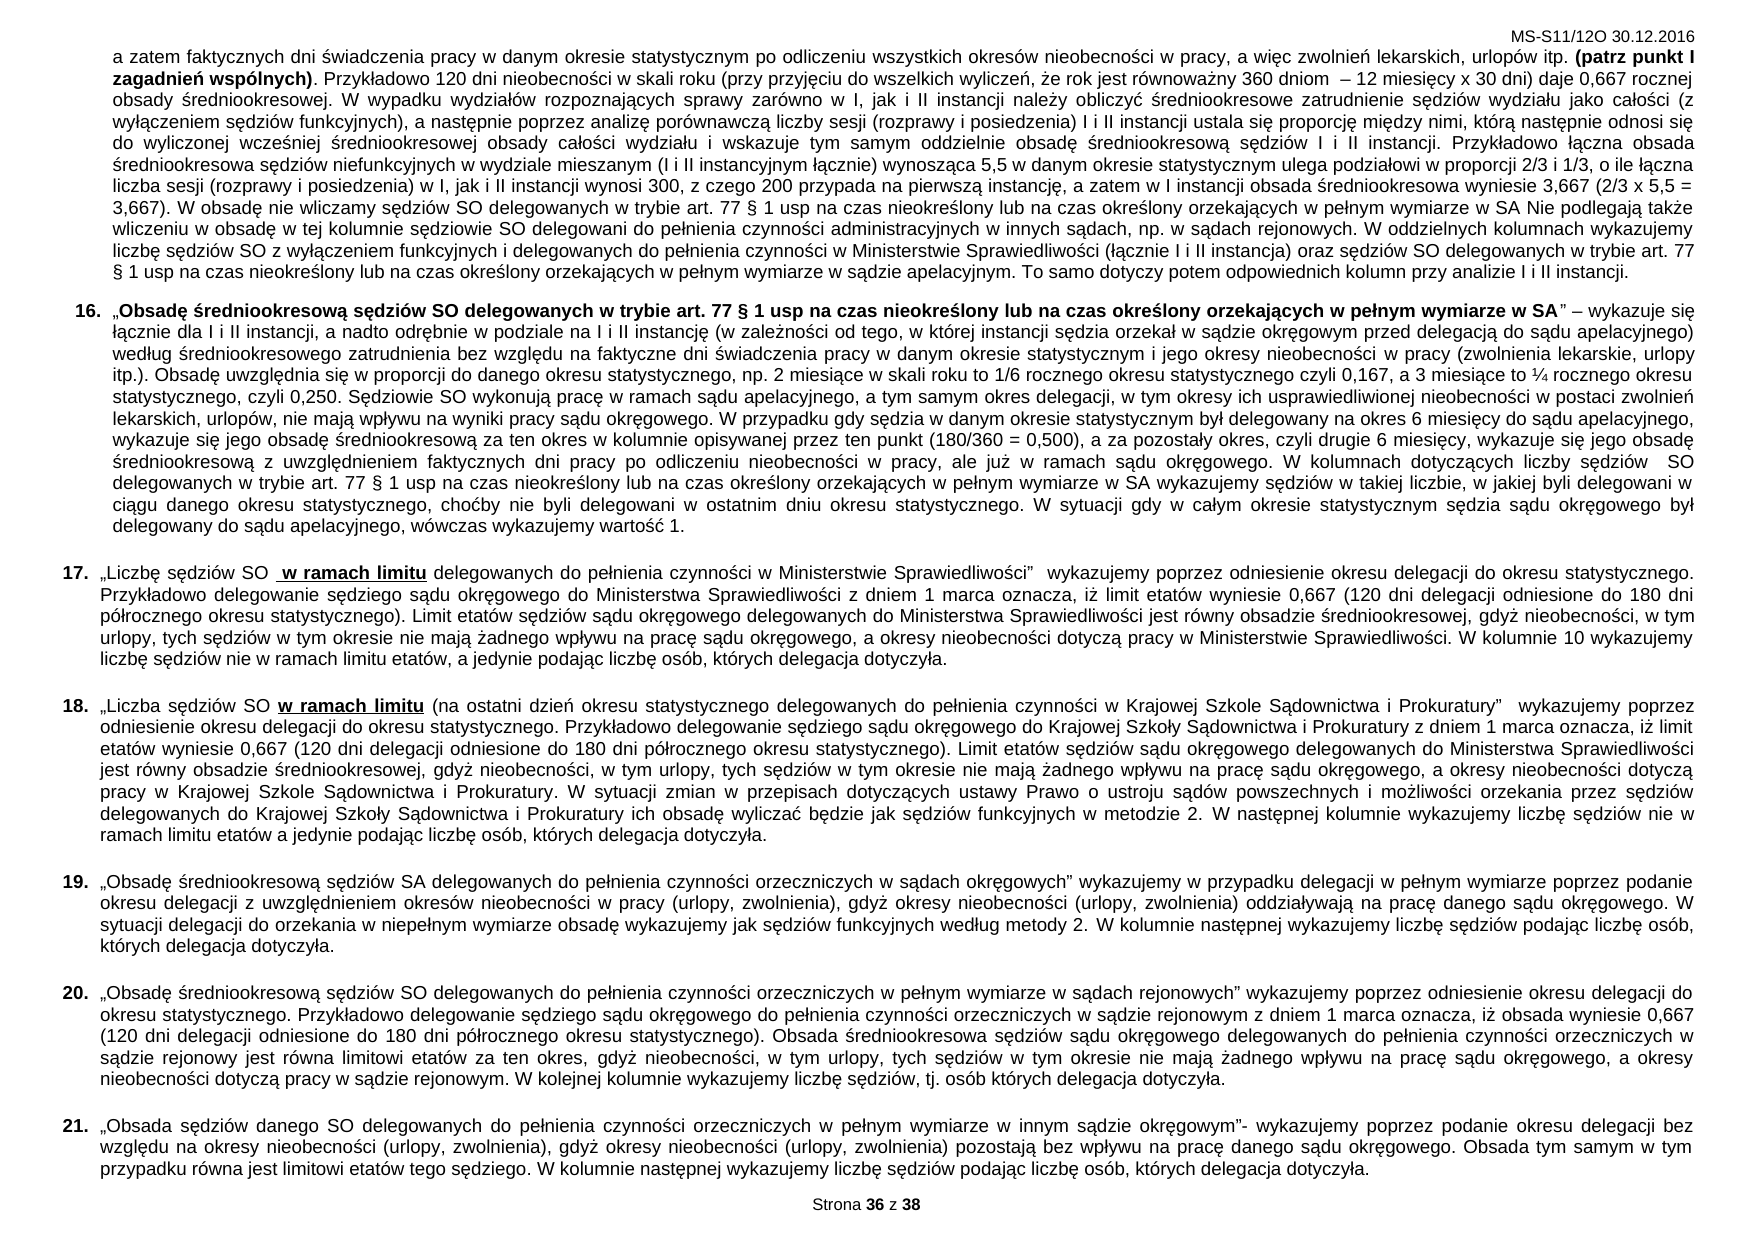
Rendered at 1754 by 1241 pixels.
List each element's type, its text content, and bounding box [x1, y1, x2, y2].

list „Liczba sędziów SO w ramach limitu (na ostatni dzień okresu statystycznego delegowanych do pełnienia czynności w Krajowej Szkole Sądownictwa i Prokuratury” wykazujemy poprzez odniesienie okresu delegacji do okresu statystycznego. Przykładowo delegowanie sędziego sądu okręgowego do Krajowej Szkoły Sądownictwa i Prokuratury z dniem 1 marca oznacza, iż limit etatów wyniesie 0,667 (120 dni delegacji odniesione do 180 dni półrocznego okresu statystycznego). Limit etatów sędziów sądu okręgowego delegowanych do Ministerstwa Sprawiedliwości jest równy obsadzie średniookresowej, gdyż nieobecności, w tym urlopy, tych sędziów w tym okresie nie mają żadnego wpływu na pracę sądu okręgowego, a okresy nieobecności dotyczą pracy w Krajowej Szkole Sądownictwa i Prokuratury. W sytuacji zmian w przepisach dotyczących ustawy Prawo o ustroju sądów powszechnych i możliwości orzekania przez sędziów delegowanych do Krajowej Szkoły Sądownictwa i Prokuratury ich obsadę wyliczać będzie jak sędziów funkcyjnych w metodzie 2. W następnej kolumnie wykazujemy liczbę sędziów nie w ramach limitu etatów a jedynie podając liczbę osób, których delegacja dotyczyła. [62, 694, 1695, 846]
list „Obsadę średniookresową sędziów SO delegowanych w trybie art. 77 § 1 usp na czas nieokreślony lub na czas określony orzekających w pełnym wymiarze w SA” – wykazuje się łącznie dla I i II instancji, a nadto odrębnie w podziale na I i II instancję (w zależności od tego, w której instancji sędzia orzekał w sądzie okręgowym przed delegacją do sądu apelacyjnego) według średniookresowego zatrudnienia bez względu na faktyczne dni świadczenia pracy w danym okresie statystycznym i jego okresy nieobecności w pracy (zwolnienia lekarskie, urlopy itp.). Obsadę uwzględnia się w proporcji do danego okresu statystycznego, np. 2 miesiące w skali roku to 1/6 rocznego okresu statystycznego czyli 0,167, a 3 miesiące to ¼ rocznego okresu statystycznego, czyli 0,250. Sędziowie SO wykonują pracę w ramach sądu apelacyjnego, a tym samym okres delegacji, w tym okresy ich usprawiedliwionej nieobecności w postaci zwolnień lekarskich, urlopów, nie mają wpływu na wyniki pracy sądu okręgowego. W przypadku gdy sędzia w danym okresie statystycznym był delegowany na okres 6 miesięcy do sądu apelacyjnego, wykazuje się jego obsadę średniookresową za ten okres w kolumnie opisywanej przez ten punkt (180/360 = 0,500), a za pozostały okres, czyli drugie 6 miesięcy, wykazuje się jego obsadę średniookresową z uwzględnieniem faktycznych dni pracy po odliczeniu nieobecności w pracy, ale już w ramach sądu okręgowego. W kolumnach dotyczących liczby sędziów SO delegowanych w trybie art. 77 § 1 usp na czas nieokreślony lub na czas określony orzekających w pełnym wymiarze w SA wykazujemy sędziów w takiej liczbie, w jakiej byli delegowani w ciągu danego okresu statystycznego, choćby nie byli delegowani w ostatnim dniu okresu statystycznego. W sytuacji gdy w całym okresie statystycznym sędzia sądu okręgowego był delegowany do sądu apelacyjnego, wówczas wykazujemy wartość 1. [75, 299, 1695, 537]
list „Obsadę średniookresową sędziów SA delegowanych do pełnienia czynności orzeczniczych w sądach okręgowych” wykazujemy w przypadku delegacji w pełnym wymiarze poprzez podanie okresu delegacji z uwzględnieniem okresów nieobecności w pracy (urlopy, zwolnienia), gdyż okresy nieobecności (urlopy, zwolnienia) oddziaływają na pracę danego sądu okręgowego. W sytuacji delegacji do orzekania w niepełnym wymiarze obsadę wykazujemy jak sędziów funkcyjnych według metody 2. W kolumnie następnej wykazujemy liczbę sędziów podając liczbę osób, których delegacja dotyczyła. [62, 871, 1695, 957]
list „Liczbę sędziów SO w ramach limitu delegowanych do pełnienia czynności w Ministerstwie Sprawiedliwości” wykazujemy poprzez odniesienie okresu delegacji do okresu statystycznego. Przykładowo delegowanie sędziego sądu okręgowego do Ministerstwa Sprawiedliwości z dniem 1 marca oznacza, iż limit etatów wyniesie 0,667 (120 dni delegacji odniesione do 180 dni półrocznego okresu statystycznego). Limit etatów sędziów sądu okręgowego delegowanych do Ministerstwa Sprawiedliwości jest równy obsadzie średniookresowej, gdyż nieobecności, w tym urlopy, tych sędziów w tym okresie nie mają żadnego wpływu na pracę sądu okręgowego, a okresy nieobecności dotyczą pracy w Ministerstwie Sprawiedliwości. W kolumnie 10 wykazujemy liczbę sędziów nie w ramach limitu etatów, a jedynie podając liczbę osób, których delegacja dotyczyła. [62, 562, 1695, 669]
list „Obsada sędziów danego SO delegowanych do pełnienia czynności orzeczniczych w pełnym wymiarze w innym sądzie okręgowym”- wykazujemy poprzez podanie okresu delegacji bez względu na okresy nieobecności (urlopy, zwolnienia), gdyż okresy nieobecności (urlopy, zwolnienia) pozostają bez wpływu na pracę danego sądu okręgowego. Obsada tym samym w tym przypadku równa jest limitowi etatów tego sędziego. W kolumnie następnej wykazujemy liczbę sędziów podając liczbę osób, których delegacja dotyczyła. [62, 1114, 1695, 1179]
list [75, 46, 1695, 283]
list „Obsadę średniookresową sędziów SO delegowanych do pełnienia czynności orzeczniczych w pełnym wymiarze w sądach rejonowych” wykazujemy poprzez odniesienie okresu delegacji do okresu statystycznego. Przykładowo delegowanie sędziego sądu okręgowego do pełnienia czynności orzeczniczych w sądzie rejonowym z dniem 1 marca oznacza, iż obsada wyniesie 0,667 (120 dni delegacji odniesione do 180 dni półrocznego okresu statystycznego). Obsada średniookresowa sędziów sądu okręgowego delegowanych do pełnienia czynności orzeczniczych w sądzie rejonowy jest równa limitowi etatów za ten okres, gdyż nieobecności, w tym urlopy, tych sędziów w tym okresie nie mają żadnego wpływu na pracę sądu okręgowego, a okresy nieobecności dotyczą pracy w sądzie rejonowym. W kolejnej kolumnie wykazujemy liczbę sędziów, tj. osób których delegacja dotyczyła. [62, 982, 1695, 1089]
